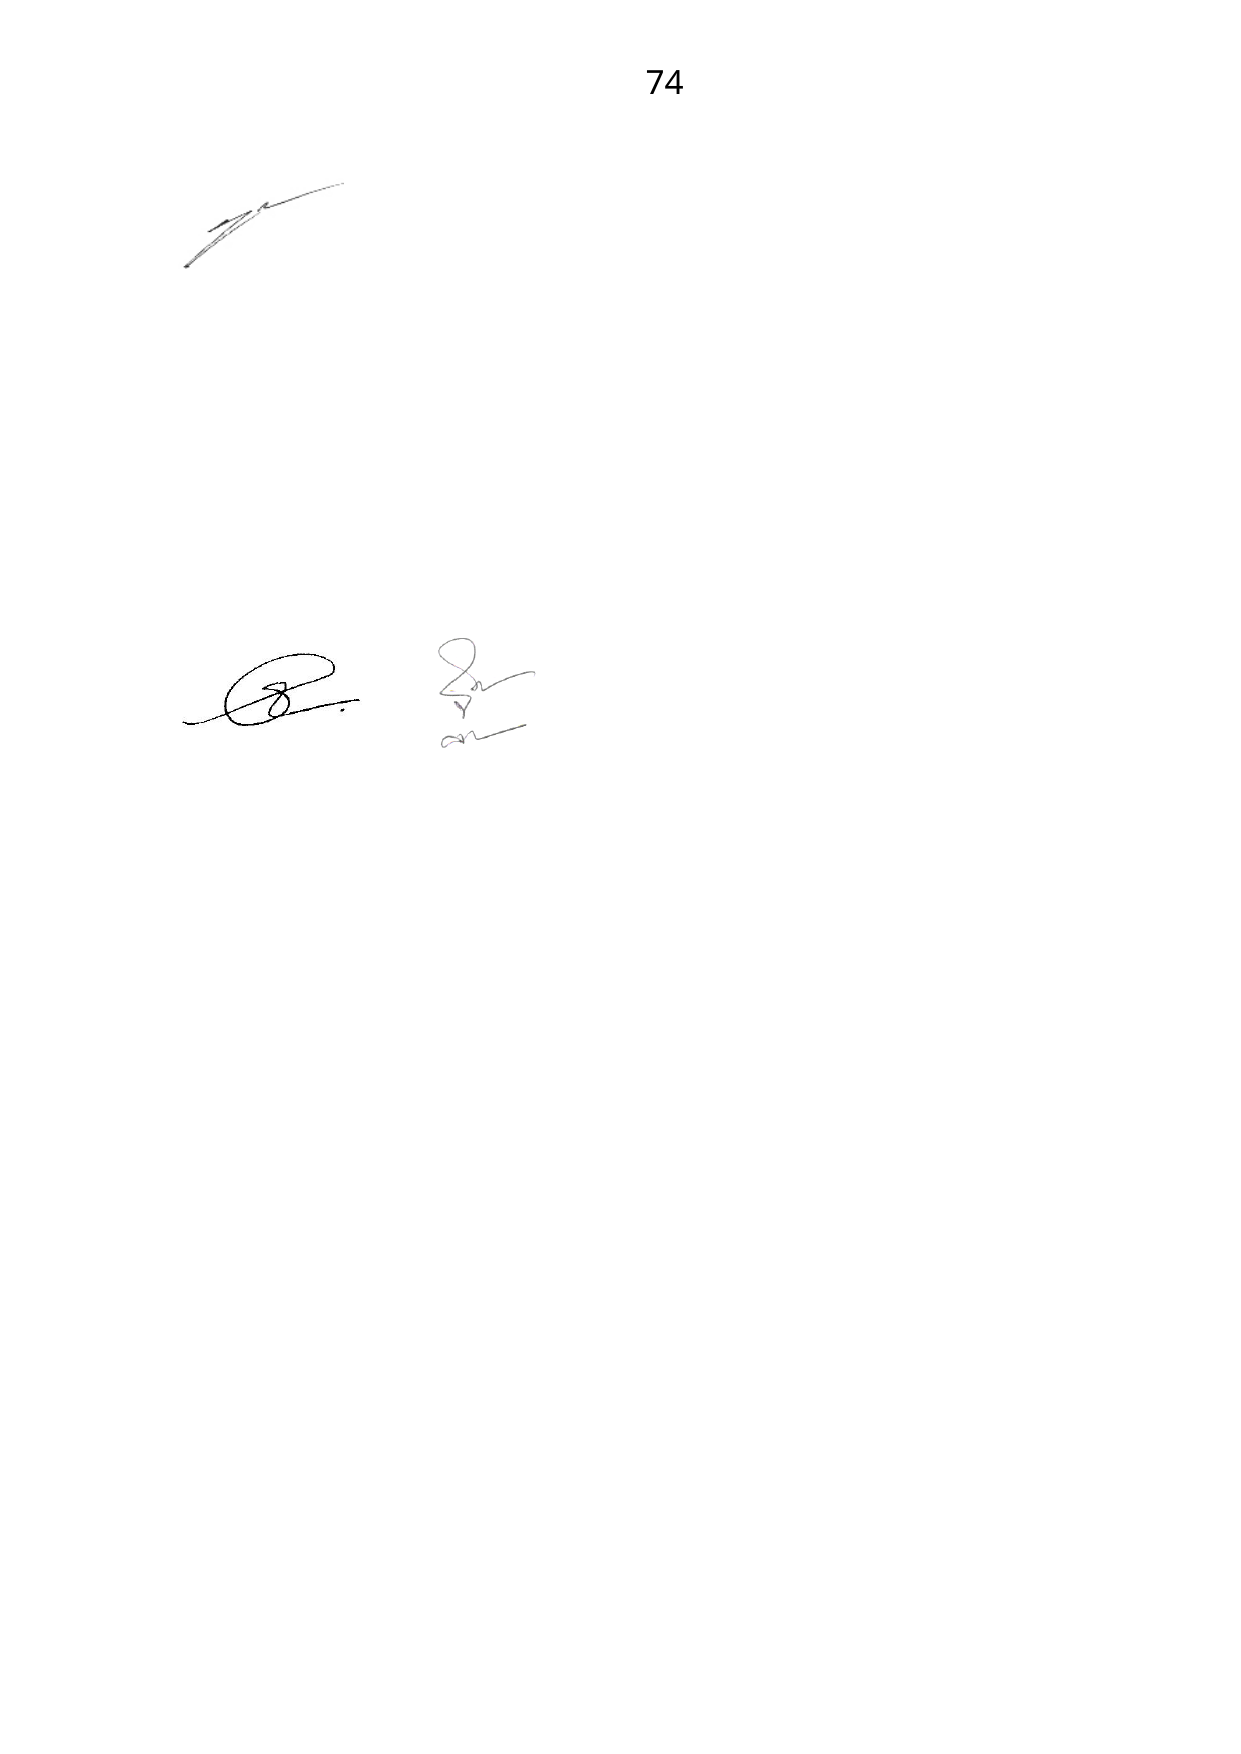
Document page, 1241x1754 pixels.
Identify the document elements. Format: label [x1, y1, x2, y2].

picture [177, 640, 364, 739]
picture [177, 178, 344, 270]
